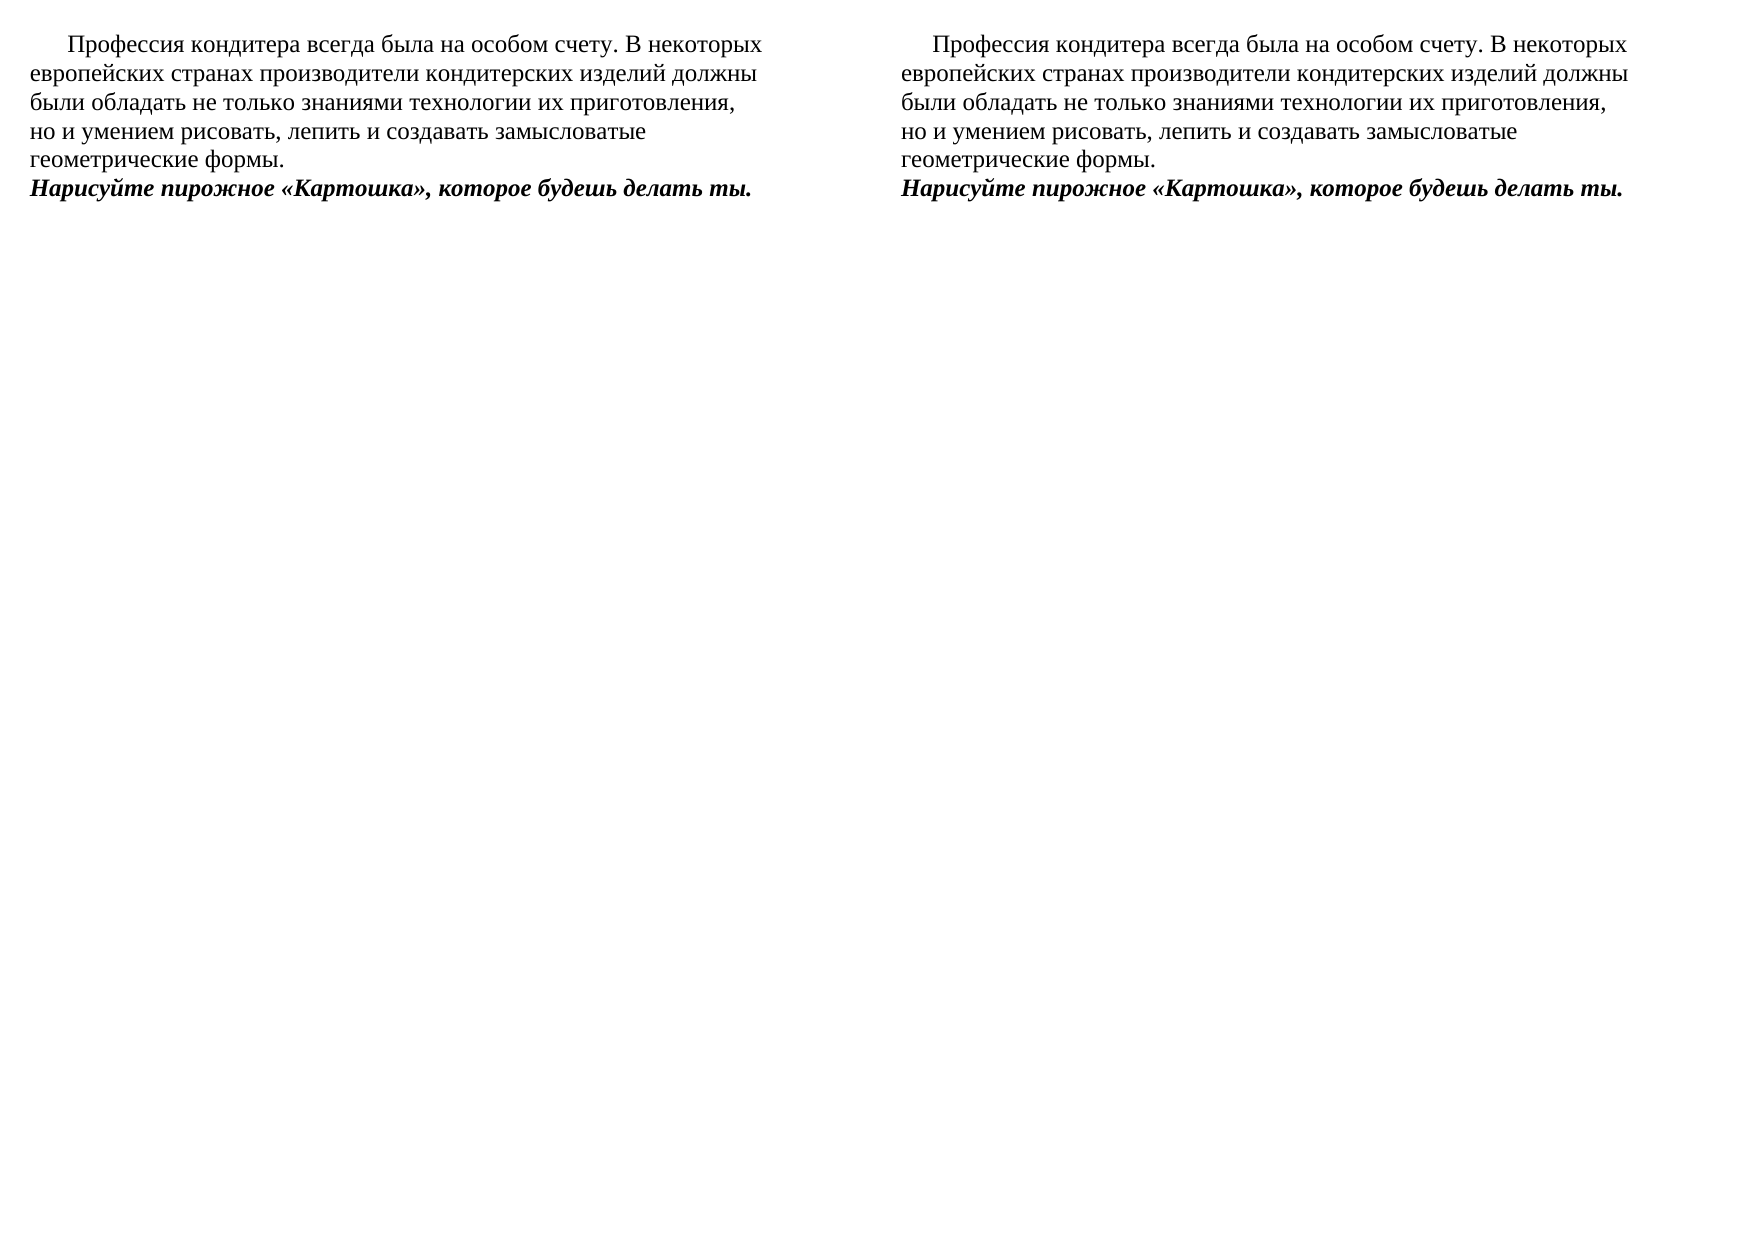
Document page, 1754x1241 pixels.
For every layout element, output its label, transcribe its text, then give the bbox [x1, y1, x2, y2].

text Профессия кондитера всегда была на особом счету. В некоторых европейских странах производители кондитерских изделий должны были обладать не только знаниями технологии их приготовления, но и умением рисовать, лепить и создавать замысловатые геометрические формы. [29, 29, 765, 173]
text Профессия кондитера всегда была на особом счету. В некоторых европейских странах производители кондитерских изделий должны были обладать не только знаниями технологии их приготовления, но и умением рисовать, лепить и создавать замысловатые геометрические формы. [901, 29, 1636, 173]
text Нарисуйте пирожное «Картошка», которое будешь делать ты. [901, 173, 1636, 202]
text Нарисуйте пирожное «Картошка», которое будешь делать ты. [29, 173, 765, 202]
